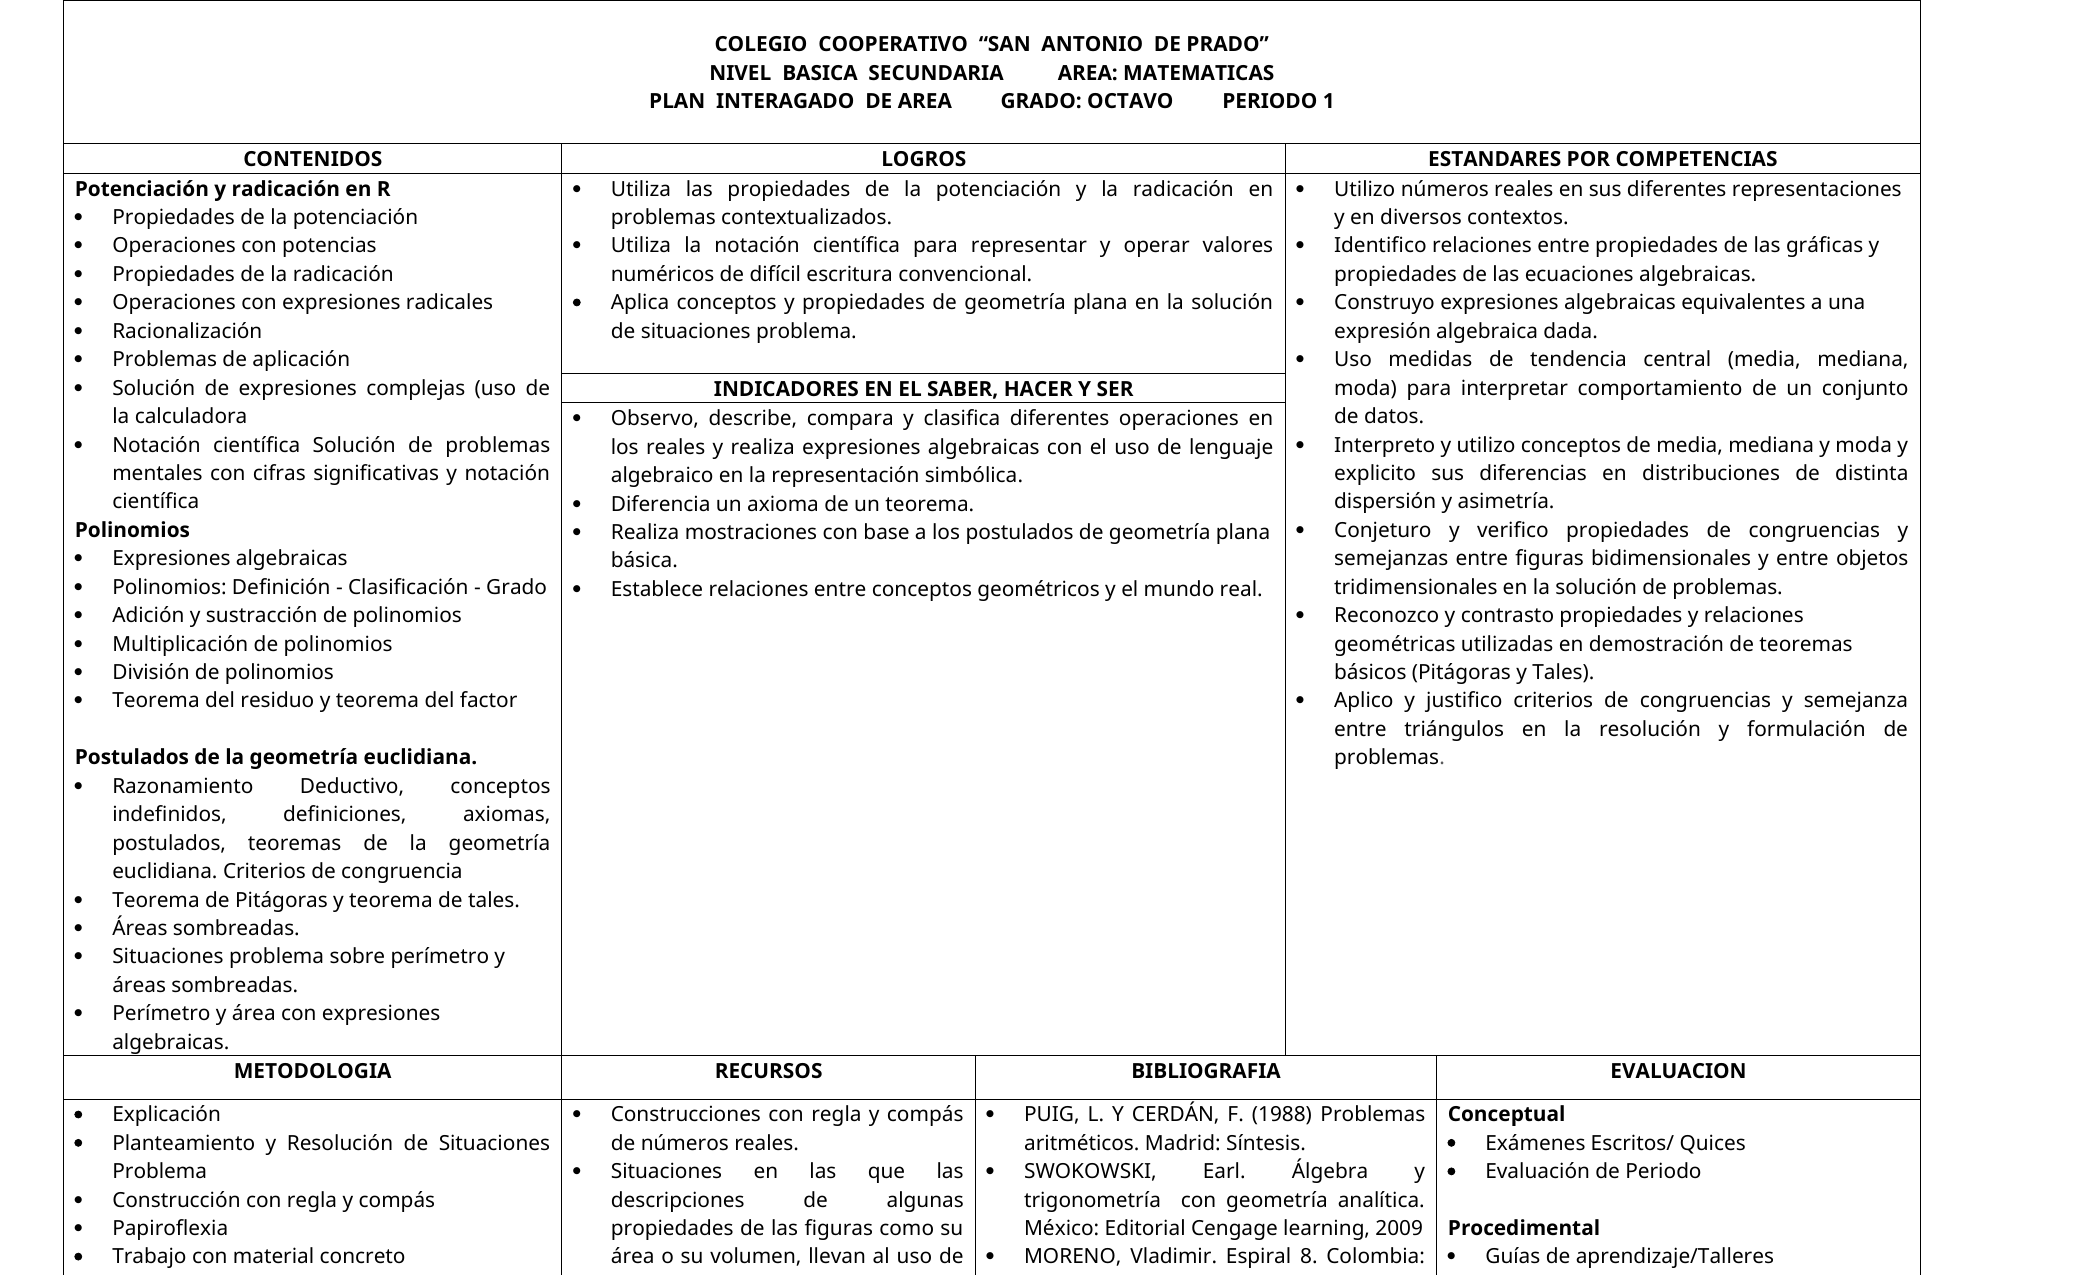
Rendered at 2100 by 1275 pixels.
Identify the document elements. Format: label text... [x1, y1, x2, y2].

table_cell PUIG, L. Y CERDÁN, F. (1988) Problemas aritméticos. Madrid: Síntesis. SWOKOWSKI, Earl. Álgebra y trigonometría con geometría analítica. México: Editorial Cengage learning, 2009 MORENO, Vladimir. Espiral 8. Colombia: Editorial Grupo Norma, 2005. Guías grupo ABACO, WEB Descartes, Colombia Aprende. Murray R. Spiegel. Geometría. Ed. Mc Graw-Hill. España. 1991. Padilla, Soraya. Desafíos matemáticas 8. Ed. Norma. Bogotá: 2004. Camargo, Leonor. Alfa 8. Ed. Norma. Colombia: 1.999. [976, 1100, 1436, 1275]
table_cell Construcciones con regla y compás de números reales. Situaciones en las que las descripciones de algunas propiedades de las figuras como su área o su volumen, llevan al uso de las variables. Ejercicios variados para calcular áreas de regiones sombreadas. Regla, compás y trasportador. Estudios estadísticos en los que pueda hacerse un estudio de gráficas estadísticas y en las que pueda evidenciarse la importancia las medidas de tendencia central [562, 1100, 975, 1275]
table_cell Explicación Planteamiento y Resolución de Situaciones Problema Construcción con regla y compás Papiroflexia Trabajo con material concreto Trabajos individuales Trabajo en equipos colaborativos Desarrollo de Guías de Aprendizaje Trabajos de Ampliación e Investigación Construcción de materiales y figuras Salidas al tablero Socialización y debates Lecturas Matemáticas [64, 1100, 561, 1275]
table_cell Observo, describe, compara y clasifica diferentes operaciones en los reales y realiza expresiones algebraicas con el uso de lenguaje algebraico en la representación simbólica. Diferencia un axioma de un teorema. Realiza mostraciones con base a los postulados de geometría plana básica. Establece relaciones entre conceptos geométricos y el mundo real. [562, 403, 1285, 1055]
table_cell Potenciación y radicación en R Propiedades de la potenciación Operaciones con potencias Propiedades de la radicación Operaciones con expresiones radicales Racionalización Problemas de aplicación Solución de expresiones complejas (uso de la calculadora Notación científica Solución de problemas mentales con cifras significativas y notación científica Polinomios Expresiones algebraicas Polinomios: Definición - Clasificación - Grado Adición y sustracción de polinomios Multiplicación de polinomios División de polinomios Teorema del residuo y teorema del factor Postulados de la geometría euclidiana. Razonamiento Deductivo, conceptos indefinidos, definiciones, axiomas, postulados, teoremas de la geometría euclidiana. Criterios de congruencia Teorema de Pitágoras y teorema de tales. Áreas sombreadas. Situaciones problema sobre perímetro y áreas sombreadas. Perímetro y área con expresiones algebraicas. [64, 174, 561, 1055]
table_cell RECURSOS [562, 1056, 975, 1098]
table_cell BIBLIOGRAFIA [976, 1056, 1436, 1098]
table_cell INDICADORES EN EL SABER, HACER Y SER [562, 374, 1285, 402]
table_cell Conceptual Exámenes Escritos/ Quices Evaluación de Periodo Procedimental Guías de aprendizaje/Talleres Revisión de Cuaderno Exposiciones Actitudinal Participación y motivación en clase Autoevaluación [1437, 1100, 1920, 1275]
table_cell CONTENIDOS [64, 144, 561, 173]
table_cell EVALUACION [1437, 1056, 1920, 1098]
table_cell ESTANDARES POR COMPETENCIAS [1286, 144, 1920, 173]
table_header COLEGIO COOPERATIVO “SAN ANTONIO DE PRADO” NIVEL BASICA SECUNDARIA AREA: MATEMATICAS PLAN INTERAGADO DE AREA GRADO: OCTAVO PERIODO 1 [64, 1, 1920, 143]
table_cell METODOLOGIA [64, 1056, 561, 1098]
table_cell Utilizo números reales en sus diferentes representaciones y en diversos contextos. Identifico relaciones entre propiedades de las gráficas y propiedades de las ecuaciones algebraicas. Construyo expresiones algebraicas equivalentes a una expresión algebraica dada. Uso medidas de tendencia central (media, mediana, moda) para interpretar comportamiento de un conjunto de datos. Interpreto y utilizo conceptos de media, mediana y moda y explicito sus diferencias en distribuciones de distinta dispersión y asimetría. Conjeturo y verifico propiedades de congruencias y semejanzas entre figuras bidimensionales y entre objetos tridimensionales en la solución de problemas. Reconozco y contrasto propiedades y relaciones geométricas utilizadas en demostración de teoremas básicos (Pitágoras y Tales). Aplico y justifico criterios de congruencias y semejanza entre triángulos en la resolución y formulación de problemas. [1286, 174, 1920, 1055]
table_cell LOGROS [562, 144, 1285, 173]
table_cell Utiliza las propiedades de la potenciación y la radicación en problemas contextualizados. Utiliza la notación científica para representar y operar valores numéricos de difícil escritura convencional. Aplica conceptos y propiedades de geometría plana en la solución de situaciones problema. [562, 174, 1285, 373]
